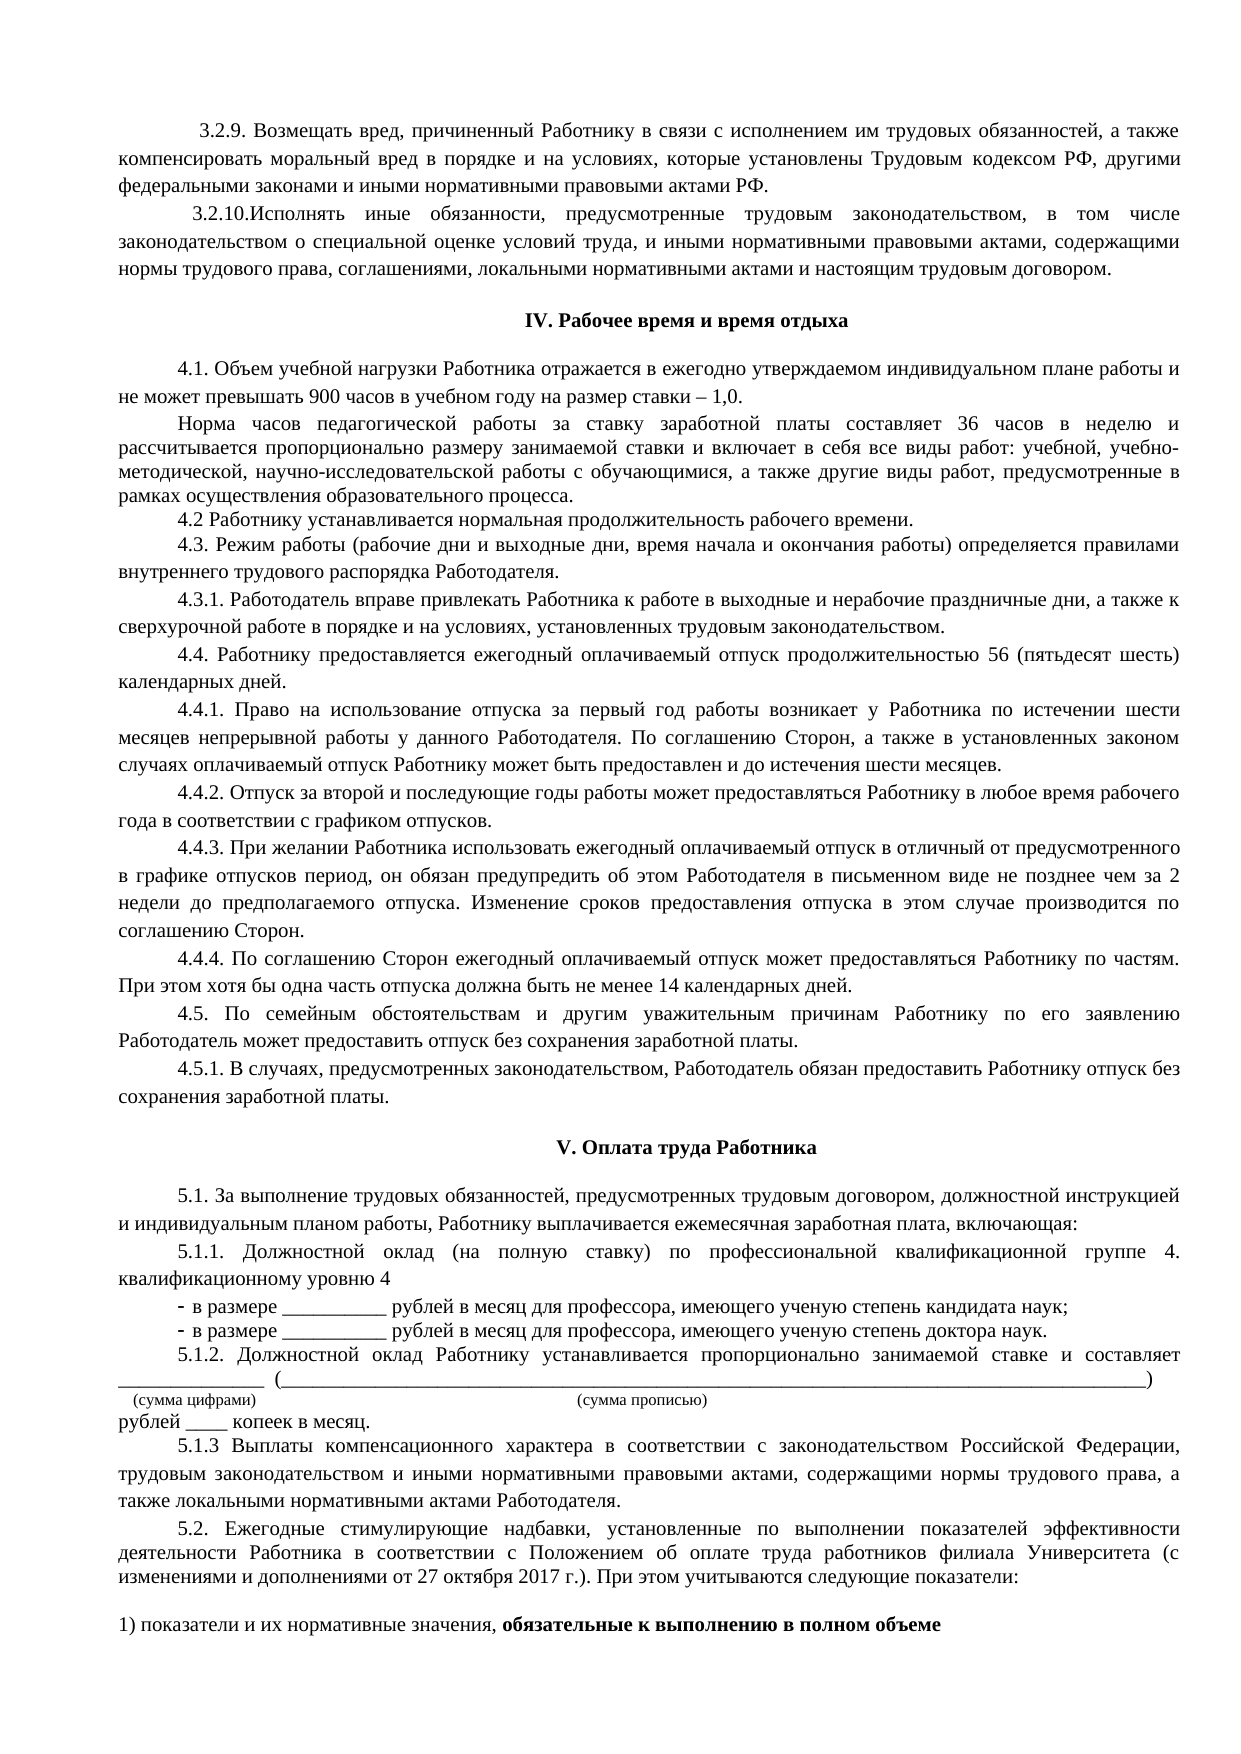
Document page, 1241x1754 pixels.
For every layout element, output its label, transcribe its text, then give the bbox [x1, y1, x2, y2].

text 1) показатели и их нормативные значения, обязательные к выполнению в полном объеме [118, 1612, 1181, 1636]
text 4.5. По семейным обстоятельствам и другим уважительным причинам Работнику по его заявлению Работодатель может предоставить отпуск без сохранения заработной платы. [118, 1001, 1181, 1052]
text 4.4.1. Право на использование отпуска за первый год работы возникает у Работника по истечении шести месяцев непрерывной работы у данного Работодателя. По соглашению Сторон, а также в установленных законом случаях оплачиваемый отпуск Работнику может быть предоставлен и до истечения шести месяцев. [118, 697, 1181, 776]
text 5.1.3 Выплаты компенсационного характера в соответствии с законодательством Российской Федерации, трудовым законодательством и иными нормативными правовыми актами, содержащими нормы трудового права, а также локальными нормативными актами Работодателя. [118, 1433, 1181, 1512]
text 5.1.1. Должностной оклад (на полную ставку) по профессиональной квалификационной группе 4. квалификационному уровню 4 [118, 1238, 1181, 1290]
text 4.4.3. При желании Работника использовать ежегодный оплачиваемый отпуск в отличный от предусмотренного в графике отпусков период, он обязан предупредить об этом Работодателя в письменном виде не позднее чем за 2 недели до предполагаемого отпуска. Изменение сроков предоставления отпуска в этом случае производится по соглашению Сторон. [118, 835, 1181, 942]
text 4.4. Работнику предоставляется ежегодный оплачиваемый отпуск продолжительностью 56 (пятьдесят шесть) календарных дней. [118, 642, 1181, 693]
text 3.2.9. Возмещать вред, причиненный Работнику в связи с исполнением им трудовых обязанностей, а также компенсировать моральный вред в порядке и на условиях, которые установлены Трудовым кодексом РФ, другими федеральными законами и иными нормативными правовыми актами РФ. [118, 118, 1181, 197]
text 4.4.2. Отпуск за второй и последующие годы работы может предоставляться Работнику в любое время рабочего года в соответствии с графиком отпусков. [118, 780, 1181, 832]
text Норма часов педагогической работы за ставку заработной платы составляет 36 часов в неделю и рассчитывается пропорционально размеру занимаемой ставки и включает в себя все виды работ: учебной, учебно-методической, научно-исследовательской работы с обучающимися, а также другие виды работ, предусмотренные в рамках осуществления образовательного процесса. [118, 411, 1181, 507]
text (сумма цифрами) (сумма прописью) [133, 1390, 1181, 1409]
text V. Оплата труда Работника [118, 1135, 1181, 1159]
text 4.2 Работнику устанавливается нормальная продолжительность рабочего времени. [118, 507, 1181, 531]
text 4.4.4. По соглашению Сторон ежегодный оплачиваемый отпуск может предоставляться Работнику по частям. При этом хотя бы одна часть отпуска должна быть не менее 14 календарных дней. [118, 946, 1181, 997]
text рублей ____ копеек в месяц. [118, 1409, 1181, 1433]
text IV. Рабочее время и время отдыха [118, 308, 1181, 332]
text 3.2.10.Исполнять иные обязанности, предусмотренные трудовым законодательством, в том числе законодательством о специальной оценке условий труда, и иными нормативными правовыми актами, содержащими нормы трудового права, соглашениями, локальными нормативными актами и настоящим трудовым договором. [118, 201, 1181, 280]
text 4.1. Объем учебной нагрузки Работника отражается в ежегодно утверждаемом индивидуальном плане работы и не может превышать 900 часов в учебном году на размер ставки – 1,0. [118, 356, 1181, 408]
text 4.3.1. Работодатель вправе привлекать Работника к работе в выходные и нерабочие праздничные дни, а также к сверхурочной работе в порядке и на условиях, установленных трудовым законодательством. [118, 587, 1181, 638]
text 5.2. Ежегодные стимулирующие надбавки, установленные по выполнении показателей эффективности деятельности Работника в соответствии с Положением об оплате труда работников филиала Университета (с изменениями и дополнениями от 27 октября .). При этом учитываются следующие показатели: [118, 1516, 1181, 1588]
text 5.1. За выполнение трудовых обязанностей, предусмотренных трудовым договором, должностной инструкцией и индивидуальным планом работы, Работнику выплачивается ежемесячная заработная плата, включающая: [118, 1183, 1181, 1235]
text 4.3. Режим работы (рабочие дни и выходные дни, время начала и окончания работы) определяется правилами внутреннего трудового распорядка Работодателя. [118, 531, 1181, 583]
list в размере __________ рублей в месяц для профессора, имеющего ученую степень доктора наук. [118, 1318, 1181, 1342]
text 4.5.1. В случаях, предусмотренных законодательством, Работодатель обязан предоставить Работнику отпуск без сохранения заработной платы. [118, 1056, 1181, 1108]
list в размере __________ рублей в месяц для профессора, имеющего ученую степень кандидата наук; [118, 1294, 1181, 1318]
text 5.1.2. Должностной оклад Работнику устанавливается пропорционально занимаемой ставке и составляет ______________ (___________________________________________________________________________________) [118, 1342, 1181, 1390]
